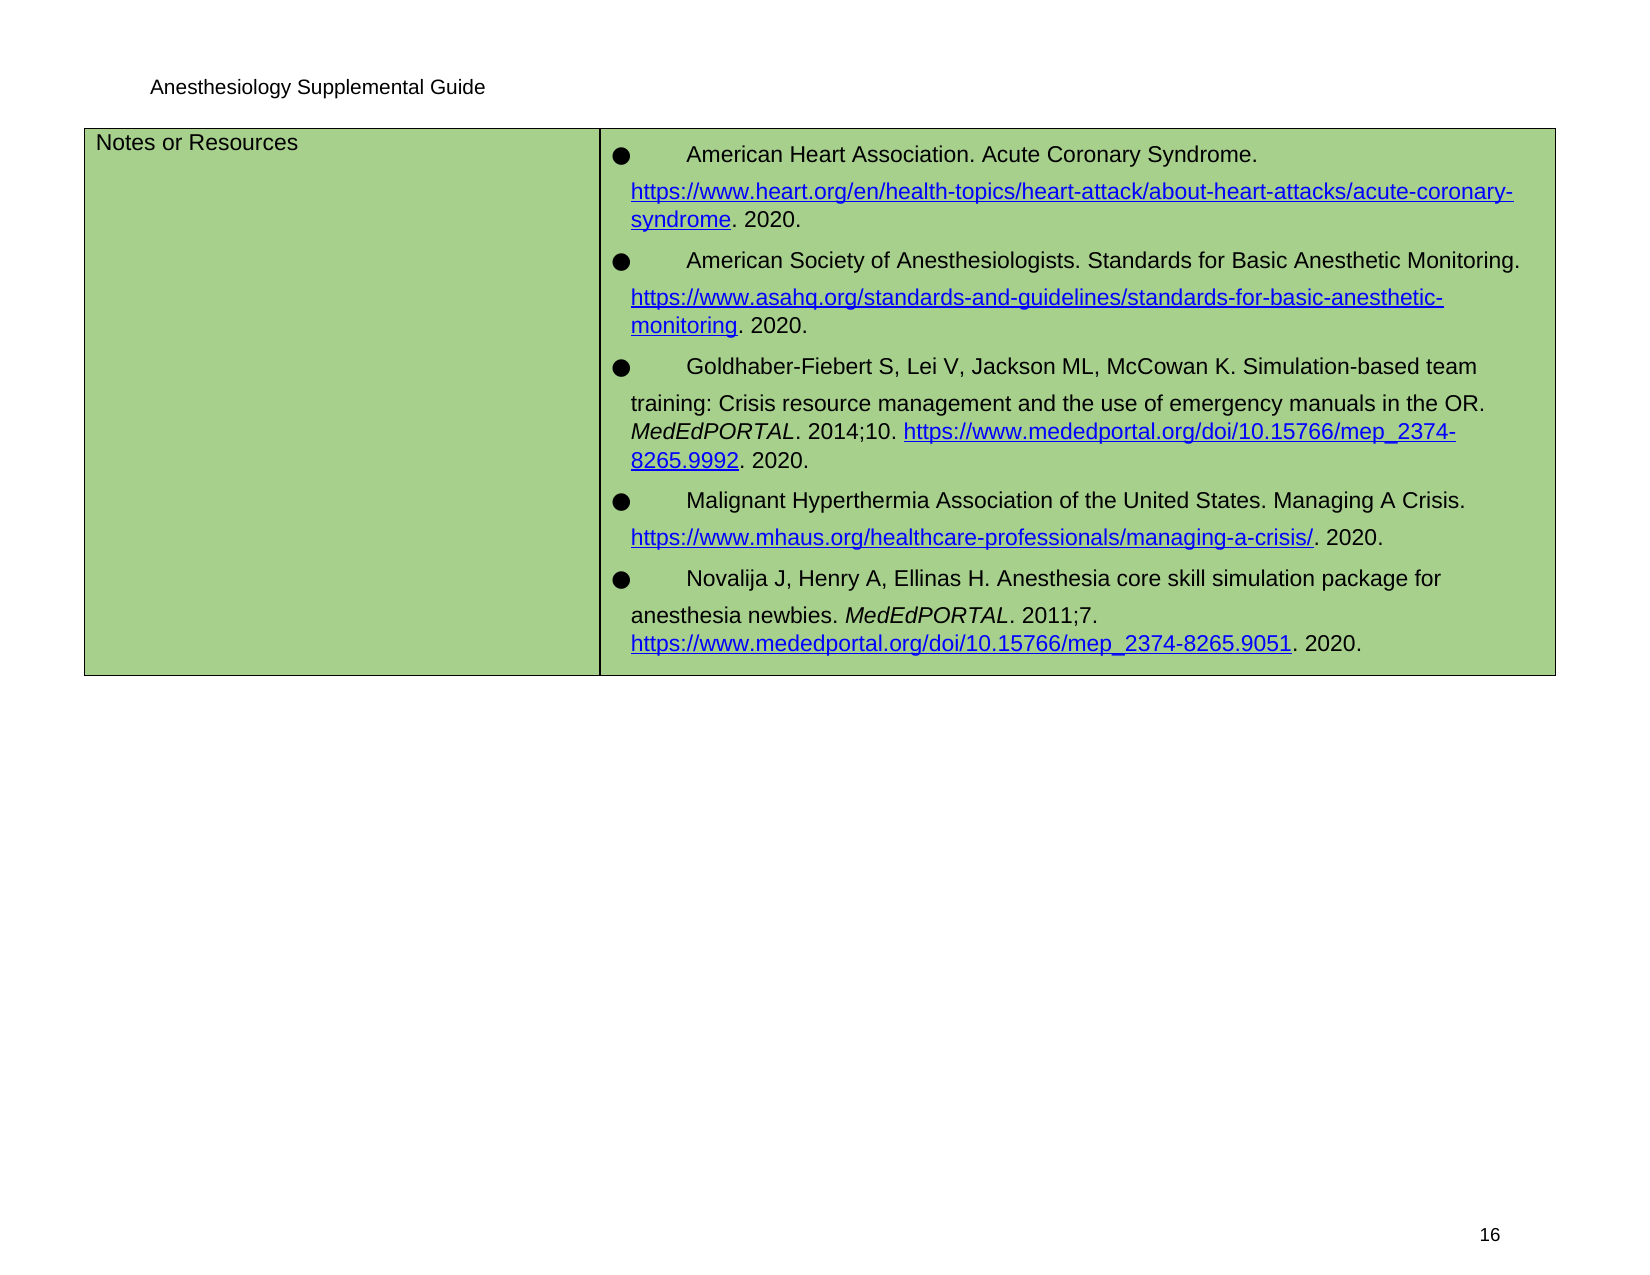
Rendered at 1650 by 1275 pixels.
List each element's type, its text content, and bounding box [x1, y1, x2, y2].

table_cell Notes or Resources [85, 129, 599, 675]
table_cell American Heart Association. Acute Coronary Syndrome. https://www.heart.org/en/health-topics/heart-attack/about-heart-attacks/acute-coronary-syndrome. 2020. American Society of Anesthesiologists. Standards for Basic Anesthetic Monitoring. https://www.asahq.org/standards-and-guidelines/standards-for-basic-anesthetic-monitoring. 2020. Goldhaber-Fiebert S, Lei V, Jackson ML, McCowan K. Simulation-based team training: Crisis resource management and the use of emergency manuals in the OR. MedEdPORTAL. 2014;10. https://www.mededportal.org/doi/10.15766/mep_2374-8265.9992. 2020. Malignant Hyperthermia Association of the United States. Managing A Crisis. https://www.mhaus.org/healthcare-professionals/managing-a-crisis/. 2020. Novalija J, Henry A, Ellinas H. Anesthesia core skill simulation package for anesthesia newbies. MedEdPORTAL. 2011;7. https://www.mededportal.org/doi/10.15766/mep_2374-8265.9051. 2020. [601, 129, 1555, 675]
